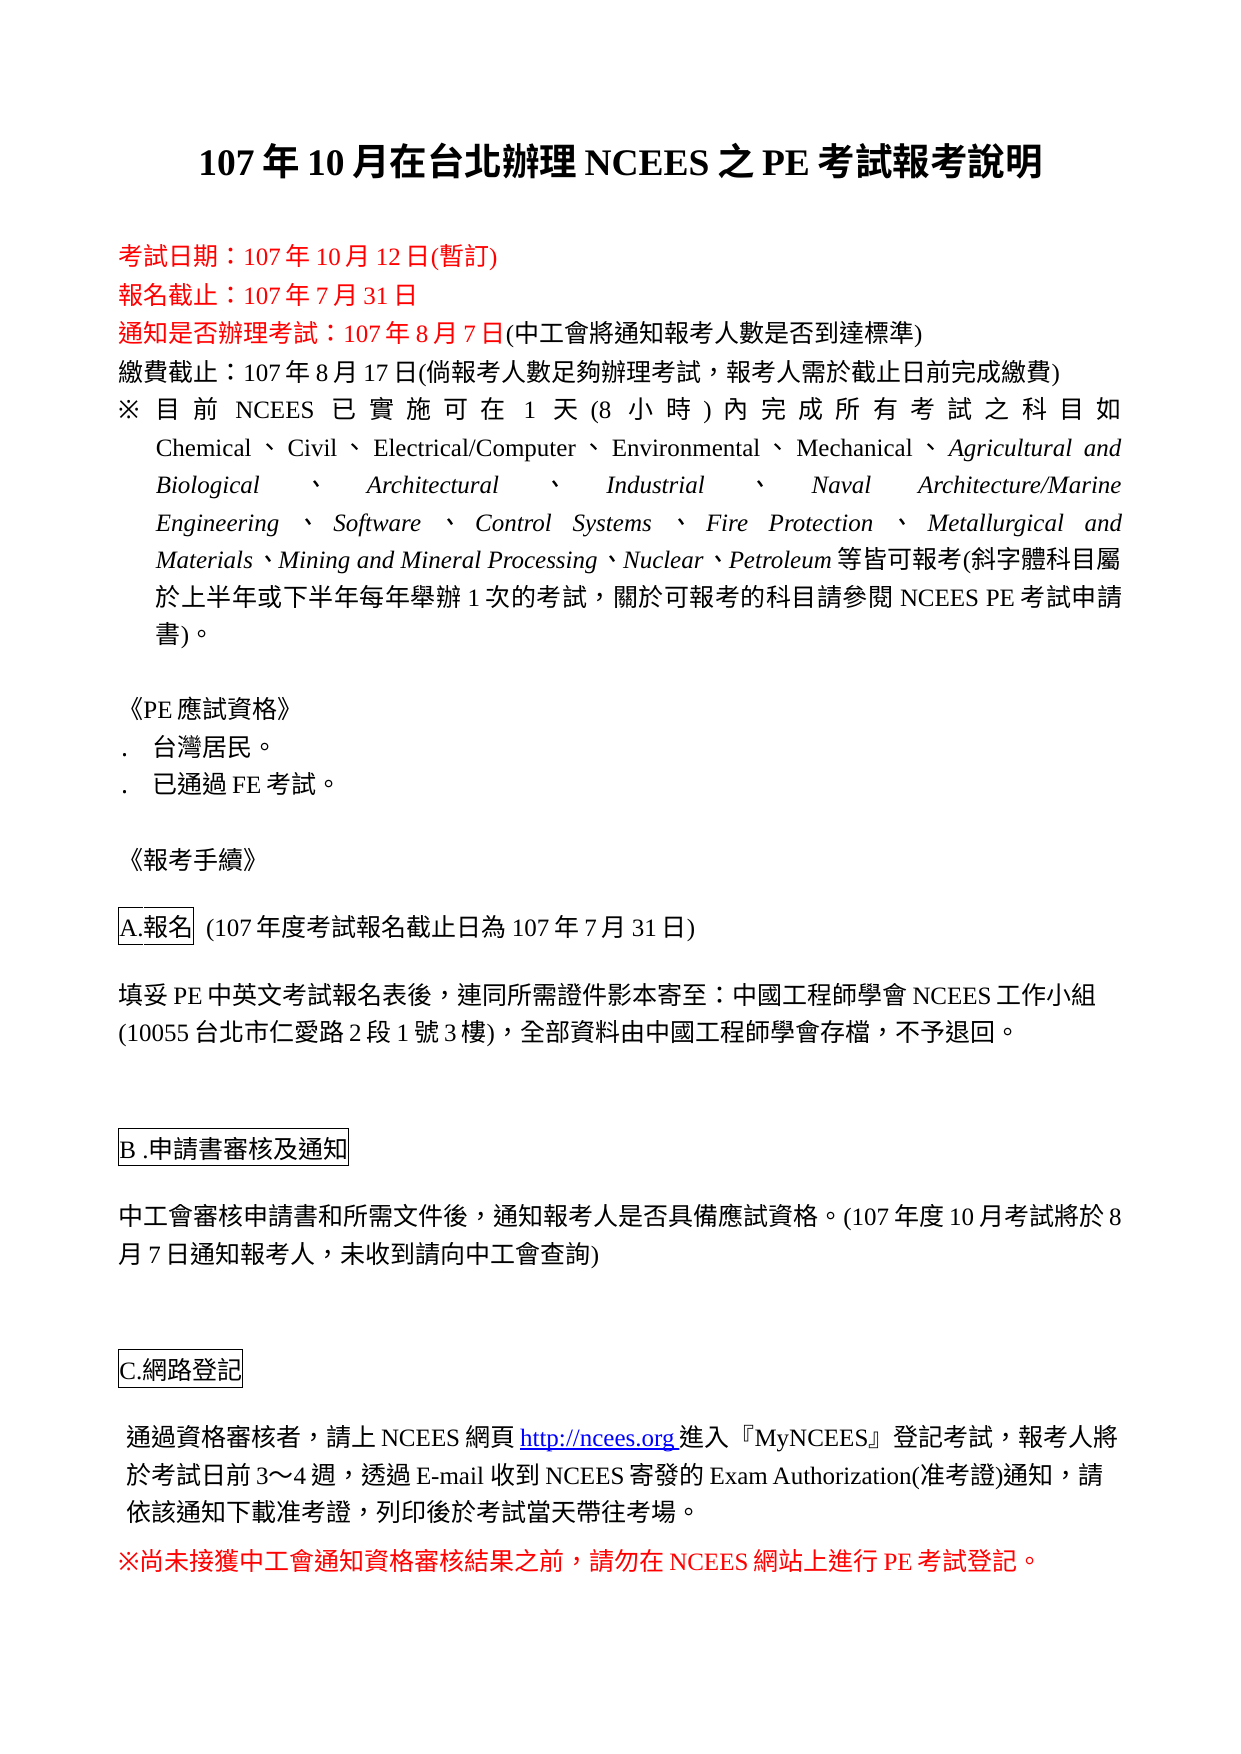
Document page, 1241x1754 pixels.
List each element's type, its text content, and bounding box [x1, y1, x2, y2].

text C.網路登記 [118, 1331, 1122, 1406]
text 考試日期：107年10月12日(暫訂) [118, 236, 1122, 273]
text A.報名 (107年度考試報名截止日為107年7月31日) [118, 888, 1122, 963]
text 《報考手續》 [118, 840, 1122, 877]
text ․ 台灣居民。 [118, 726, 1122, 764]
text 通過資格審核者，請上NCEES網頁http://ncees.org進入『MyNCEES』登記考試，報考人將於考試日前3～4週，透過E-mail 收到NCEES寄發的Exam Authorization(准考證)通知，請依該通知下載准考證，列印後於考試當天帶往考場。 [126, 1417, 1122, 1530]
text 107年10月在台北辦理NCEES之PE考試報考說明 [118, 122, 1122, 197]
text B .申請書審核及通知 [118, 1110, 1122, 1185]
text ※尚未接獲中工會通知資格審核結果之前，請勿在NCEES網站上進行PE考試登記。 [118, 1541, 1122, 1578]
list 目前NCEES已實施可在1天(8小時)內完成所有考試之科目如Chemical、Civil、Electrical/Computer、Environmental、Mechanical、Agricultural and Biological、Architectural、Industrial、Naval Architecture/Marine Engineering、Software、Control Systems、Fire Protection、Metallurgical and Materials、Mining and Mineral Processing、Nuclear、Petroleum等皆可報考(斜字體科目屬於上半年或下半年每年舉辦1次的考試，關於可報考的科目請參閱NCEES PE考試申請書)。 [118, 389, 1122, 651]
text 報名截止：107年7月31日 [118, 274, 1122, 312]
text 《PE應試資格》 [118, 689, 1122, 726]
text ․ 已通過FE考試。 [118, 764, 1122, 801]
text 通知是否辦理考試：107年8月7日(中工會將通知報考人數是否到達標準) [118, 313, 1122, 350]
text 填妥PE中英文考試報名表後，連同所需證件影本寄至：中國工程師學會NCEES工作小組(10055台北市仁愛路2段1號3樓)，全部資料由中國工程師學會存檔，不予退回。 [118, 975, 1122, 1050]
text 中工會審核申請書和所需文件後，通知報考人是否具備應試資格。(107年度10月考試將於8月7日通知報考人，未收到請向中工會查詢) [118, 1196, 1122, 1271]
text 繳費截止：107年8月17日(倘報考人數足夠辦理考試，報考人需於截止日前完成繳費) [118, 351, 1122, 389]
